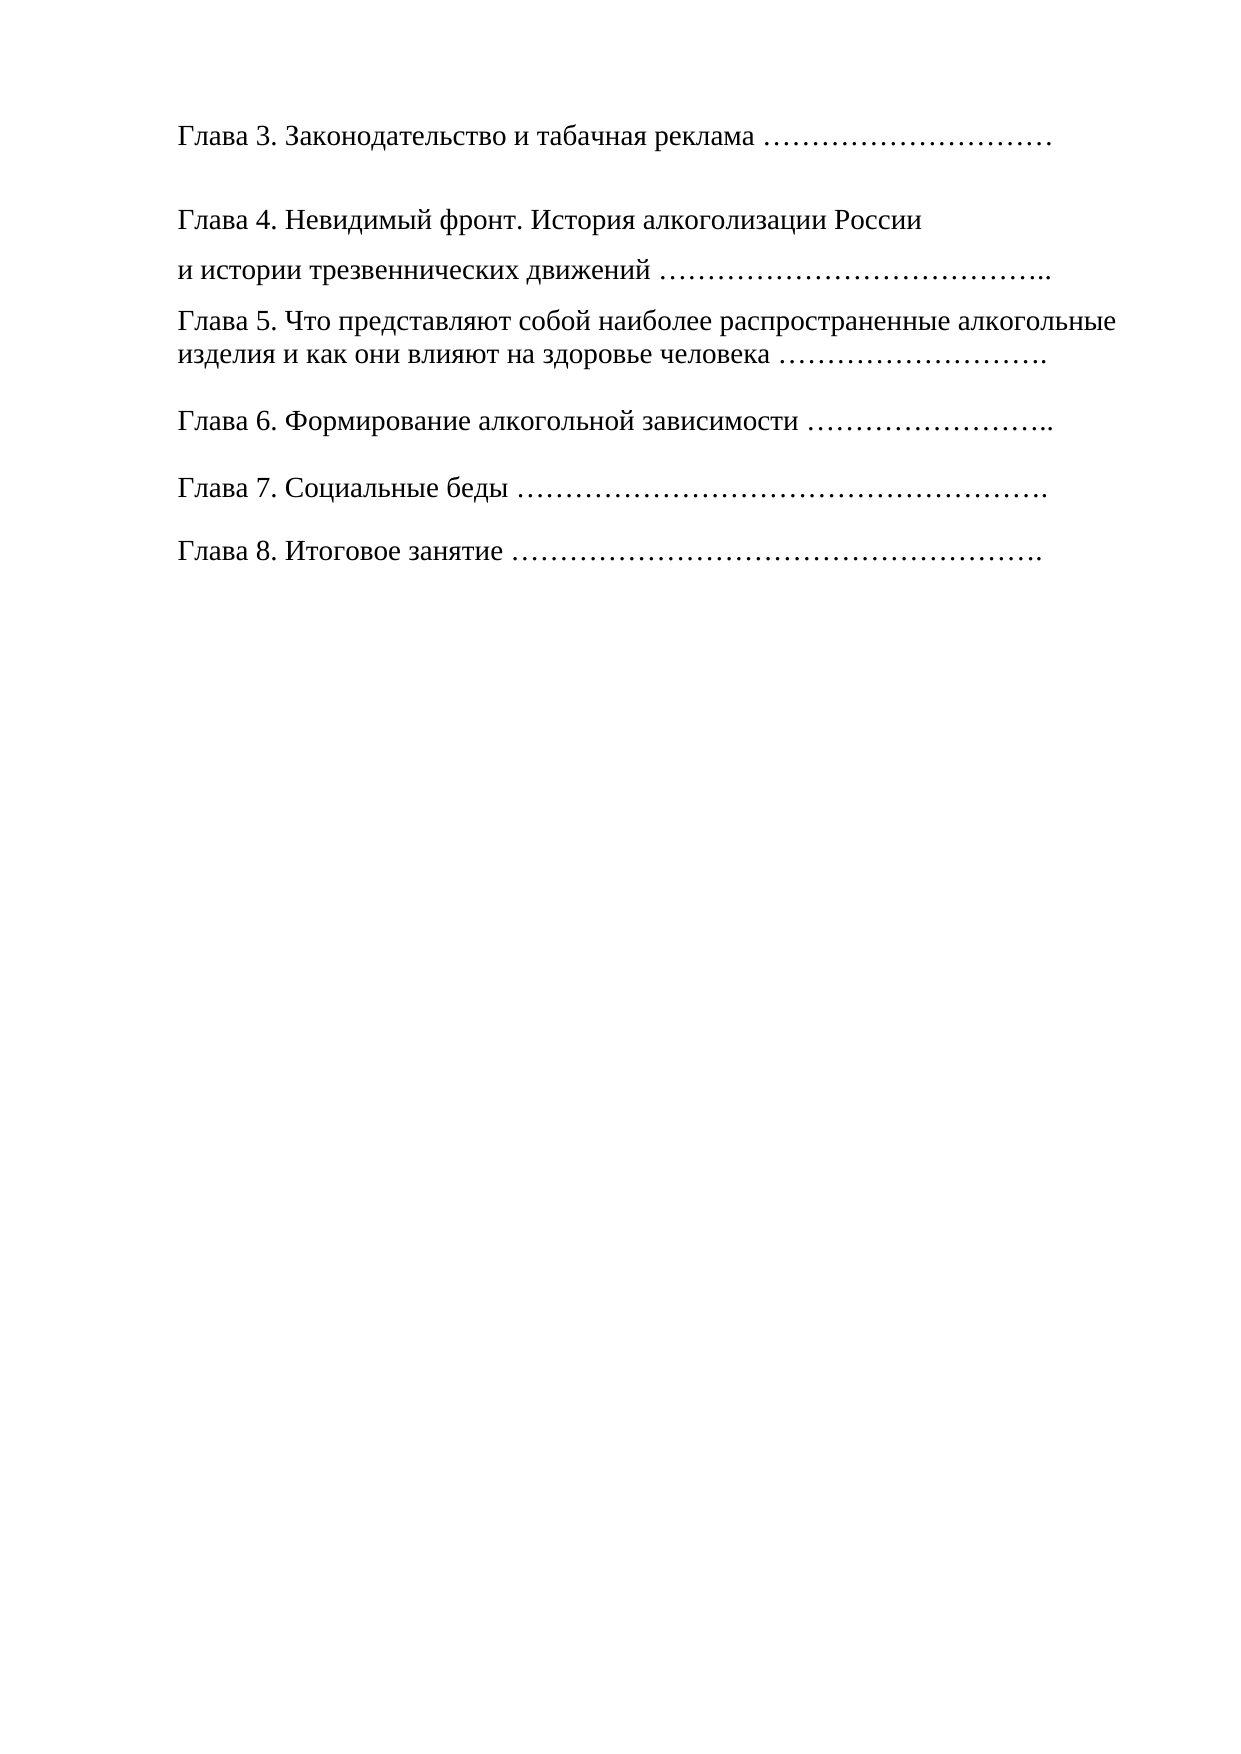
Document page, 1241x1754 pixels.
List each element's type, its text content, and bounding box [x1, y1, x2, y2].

text Глава 3. Законодательство и табачная реклама ………………………… [177, 118, 1152, 152]
text Глава 6. Формирование алкогольной зависимости …………………….. [177, 403, 1152, 437]
text Глава 5. Что представляют собой наиболее распространенные алкогольные изделия и как они влияют на здоровье человека ………………………. [177, 303, 1152, 370]
text Глава 8. Итоговое занятие ………………………………………………. [177, 533, 1152, 566]
text Глава 7. Социальные беды ………………………………………………. [177, 470, 1152, 504]
text Глава 4. Невидимый фронт. История алкоголизации России [177, 202, 1152, 236]
text и истории трезвеннических движений ………………………………….. [177, 252, 1152, 286]
